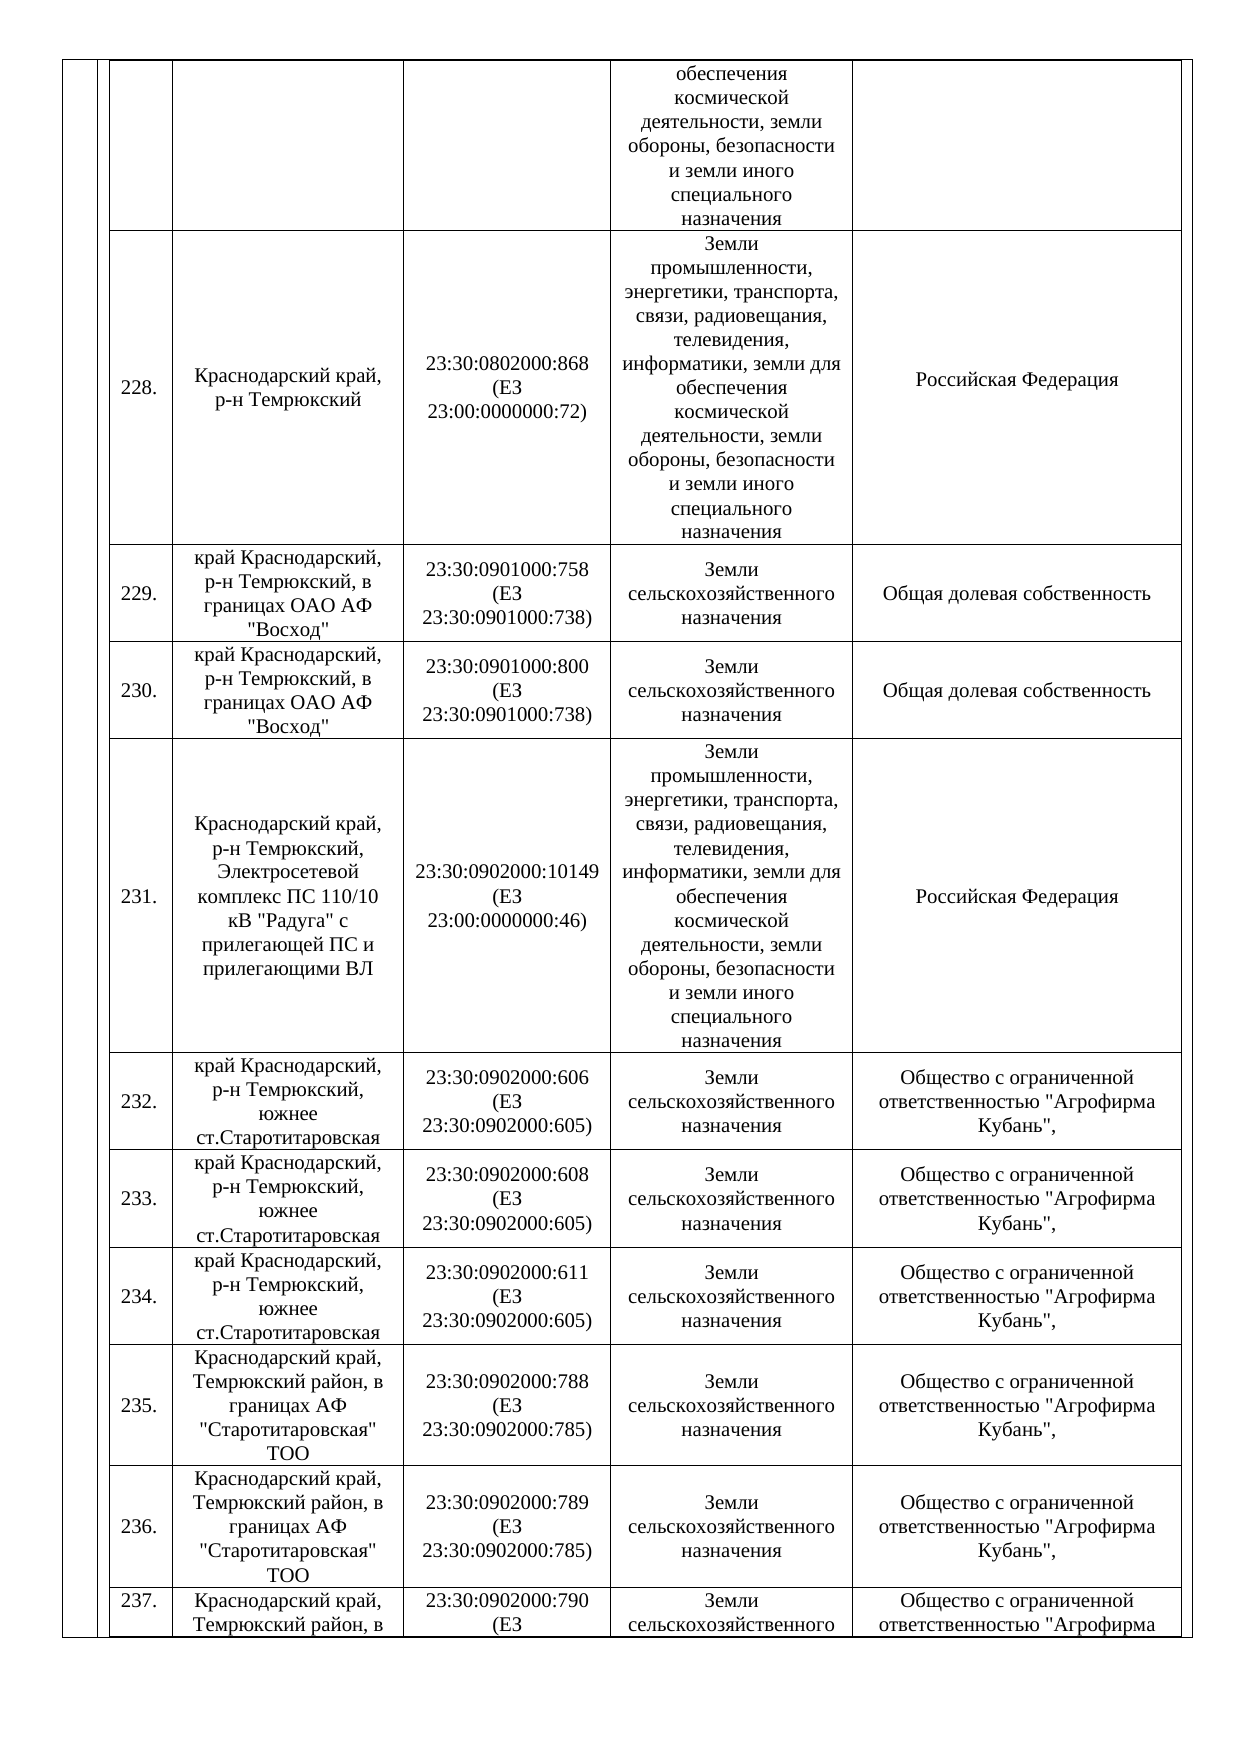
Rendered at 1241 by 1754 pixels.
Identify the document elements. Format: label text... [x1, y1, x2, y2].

table_cell [611, 739, 852, 1052]
table_cell [110, 1466, 172, 1587]
table_cell [110, 1150, 172, 1247]
table_cell [173, 545, 403, 641]
table_cell [853, 61, 1181, 230]
table_cell [173, 231, 403, 544]
table_cell [404, 642, 610, 738]
table_cell [404, 61, 610, 230]
table_cell [173, 61, 403, 230]
table_cell [404, 545, 610, 641]
table_cell [173, 642, 403, 738]
table_cell [853, 1150, 1181, 1247]
table_cell [853, 739, 1181, 1052]
table_cell [173, 1466, 403, 1587]
table_cell [853, 231, 1181, 544]
table_cell [853, 545, 1181, 641]
table_cell [611, 1345, 852, 1465]
table_cell [853, 1588, 900, 1636]
table_cell [611, 1053, 852, 1149]
table_cell [404, 1588, 610, 1636]
table_cell [110, 642, 172, 738]
table_cell [404, 1466, 610, 1587]
table_cell [98, 60, 109, 1637]
table_cell [611, 642, 852, 738]
table_cell [611, 231, 852, 544]
table_cell [853, 1053, 1181, 1149]
table_cell [611, 61, 852, 230]
table_cell [853, 1248, 1181, 1344]
table_cell [110, 545, 172, 641]
table_cell [110, 61, 172, 230]
table_cell [110, 1588, 172, 1636]
table_cell 3 [63, 60, 97, 1637]
table_cell [853, 642, 1181, 738]
table_cell [173, 1588, 403, 1636]
table_cell [404, 1150, 610, 1247]
table_cell [173, 1053, 403, 1149]
table_cell [110, 739, 172, 1052]
table_cell [1182, 60, 1192, 1637]
table_cell [611, 1466, 852, 1587]
table_cell [611, 545, 852, 641]
table_cell [110, 231, 172, 544]
table_cell [404, 231, 610, 544]
table_cell [611, 1248, 852, 1344]
table_cell [110, 1248, 172, 1344]
table_cell [404, 1345, 610, 1465]
table_cell [853, 1345, 1181, 1465]
table_cell [404, 1053, 610, 1149]
table_cell [611, 1588, 852, 1636]
table_cell [173, 1150, 403, 1247]
table_cell [173, 1248, 403, 1344]
table_cell [853, 1466, 1181, 1587]
table_cell [404, 739, 610, 1052]
table_cell [173, 739, 403, 1052]
table_cell [404, 1248, 610, 1344]
table_cell [1134, 1588, 1181, 1636]
table_cell [110, 1053, 172, 1149]
table_cell [611, 1150, 852, 1247]
table_cell [110, 1345, 172, 1465]
table_cell [173, 1345, 403, 1465]
